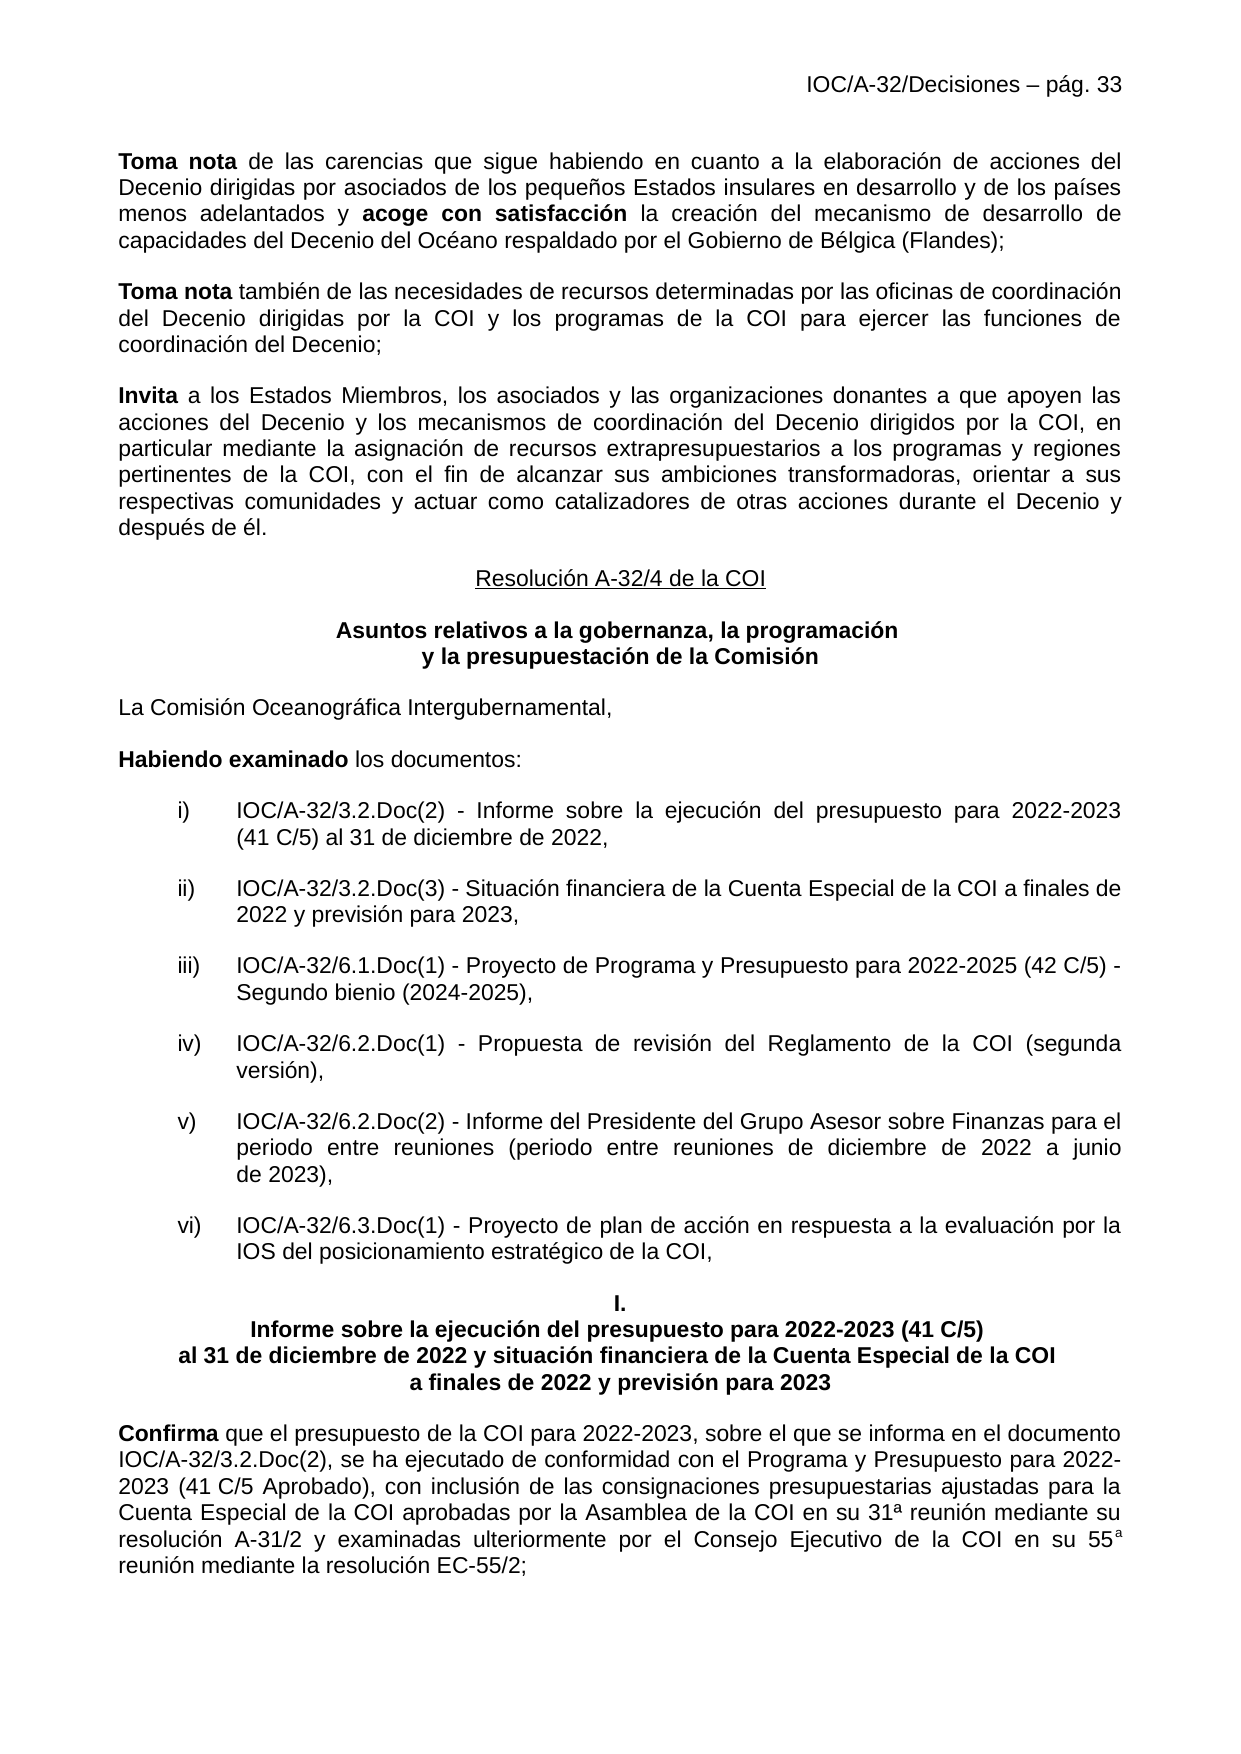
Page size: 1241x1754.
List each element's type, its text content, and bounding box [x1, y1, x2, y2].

text Habiendo examinado los documentos: [118, 746, 1122, 772]
text vi) IOC/A-32/6.3.Doc(1) - Proyecto de plan de acción en respuesta a la evaluación por la IOS del posicionamiento estratégico de la COI, [177, 1212, 1122, 1265]
subtitle Resolución A-32/4 de la COI [118, 565, 1123, 592]
text iii) IOC/A-32/6.1.Doc(1) - Proyecto de Programa y Presupuesto para 2022-2025 (42 C/5) - Segundo bienio (2024-2025), [177, 952, 1122, 1005]
text iv) IOC/A-32/6.2.Doc(1) - Propuesta de revisión del Reglamento de la COI (segunda versión), [177, 1030, 1122, 1083]
text ii) IOC/A-32/3.2.Doc(3) - Situación financiera de la Cuenta Especial de la COI a finales de 2022 y previsión para 2023, [177, 875, 1122, 927]
text Toma nota de las carencias que sigue habiendo en cuanto a la elaboración de acciones del Decenio dirigidas por asociados de los pequeños Estados insulares en desarrollo y de los países menos adelantados y acoge con satisfacción la creación del mecanismo de desarrollo de capacidades del Decenio del Océano respaldado por el Gobierno de Bélgica (Flandes); [118, 148, 1122, 253]
text Toma nota también de las necesidades de recursos determinadas por las oficinas de coordinación del Decenio dirigidas por la COI y los programas de la COI para ejercer las funciones de coordinación del Decenio; [118, 278, 1122, 357]
text La Comisión Oceanográfica Intergubernamental, [118, 694, 1122, 721]
text i) IOC/A-32/3.2.Doc(2) - Informe sobre la ejecución del presupuesto para 2022-2023 (41 C/5) al 31 de diciembre de 2022, [177, 797, 1122, 850]
text Confirma que el presupuesto de la COI para 2022-2023, sobre el que se informa en el documento IOC/A-32/3.2.Doc(2), se ha ejecutado de conformidad con el Programa y Presupuesto para 2022-2023 (41 C/5 Aprobado), con inclusión de las consignaciones presupuestarias ajustadas para la Cuenta Especial de la COI aprobadas por la Asamblea de la COI en su 31ª reunión mediante su resolución A-31/2 y examinadas ulteriormente por el Consejo Ejecutivo de la COI en su 55a reunión mediante la resolución EC-55/2; [118, 1420, 1122, 1578]
text I. Informe sobre la ejecución del presupuesto para 2022-2023 (41 C/5) al 31 de diciembre de 2022 y situación financiera de la Cuenta Especial de la COI a finales de 2022 y previsión para 2023 [118, 1290, 1122, 1395]
text Invita a los Estados Miembros, los asociados y las organizaciones donantes a que apoyen las acciones del Decenio y los mecanismos de coordinación del Decenio dirigidos por la COI, en particular mediante la asignación de recursos extrapresupuestarios a los programas y regiones pertinentes de la COI, con el fin de alcanzar sus ambiciones transformadoras, orientar a sus respectivas comunidades y actuar como catalizadores de otras acciones durante el Decenio y después de él. [118, 382, 1122, 540]
text Asuntos relativos a la gobernanza, la programación y la presupuestación de la Comisión [118, 617, 1122, 669]
text v) IOC/A-32/6.2.Doc(2) - Informe del Presidente del Grupo Asesor sobre Finanzas para el periodo entre reuniones (periodo entre reuniones de diciembre de 2022 a junio de 2023), [177, 1108, 1122, 1187]
